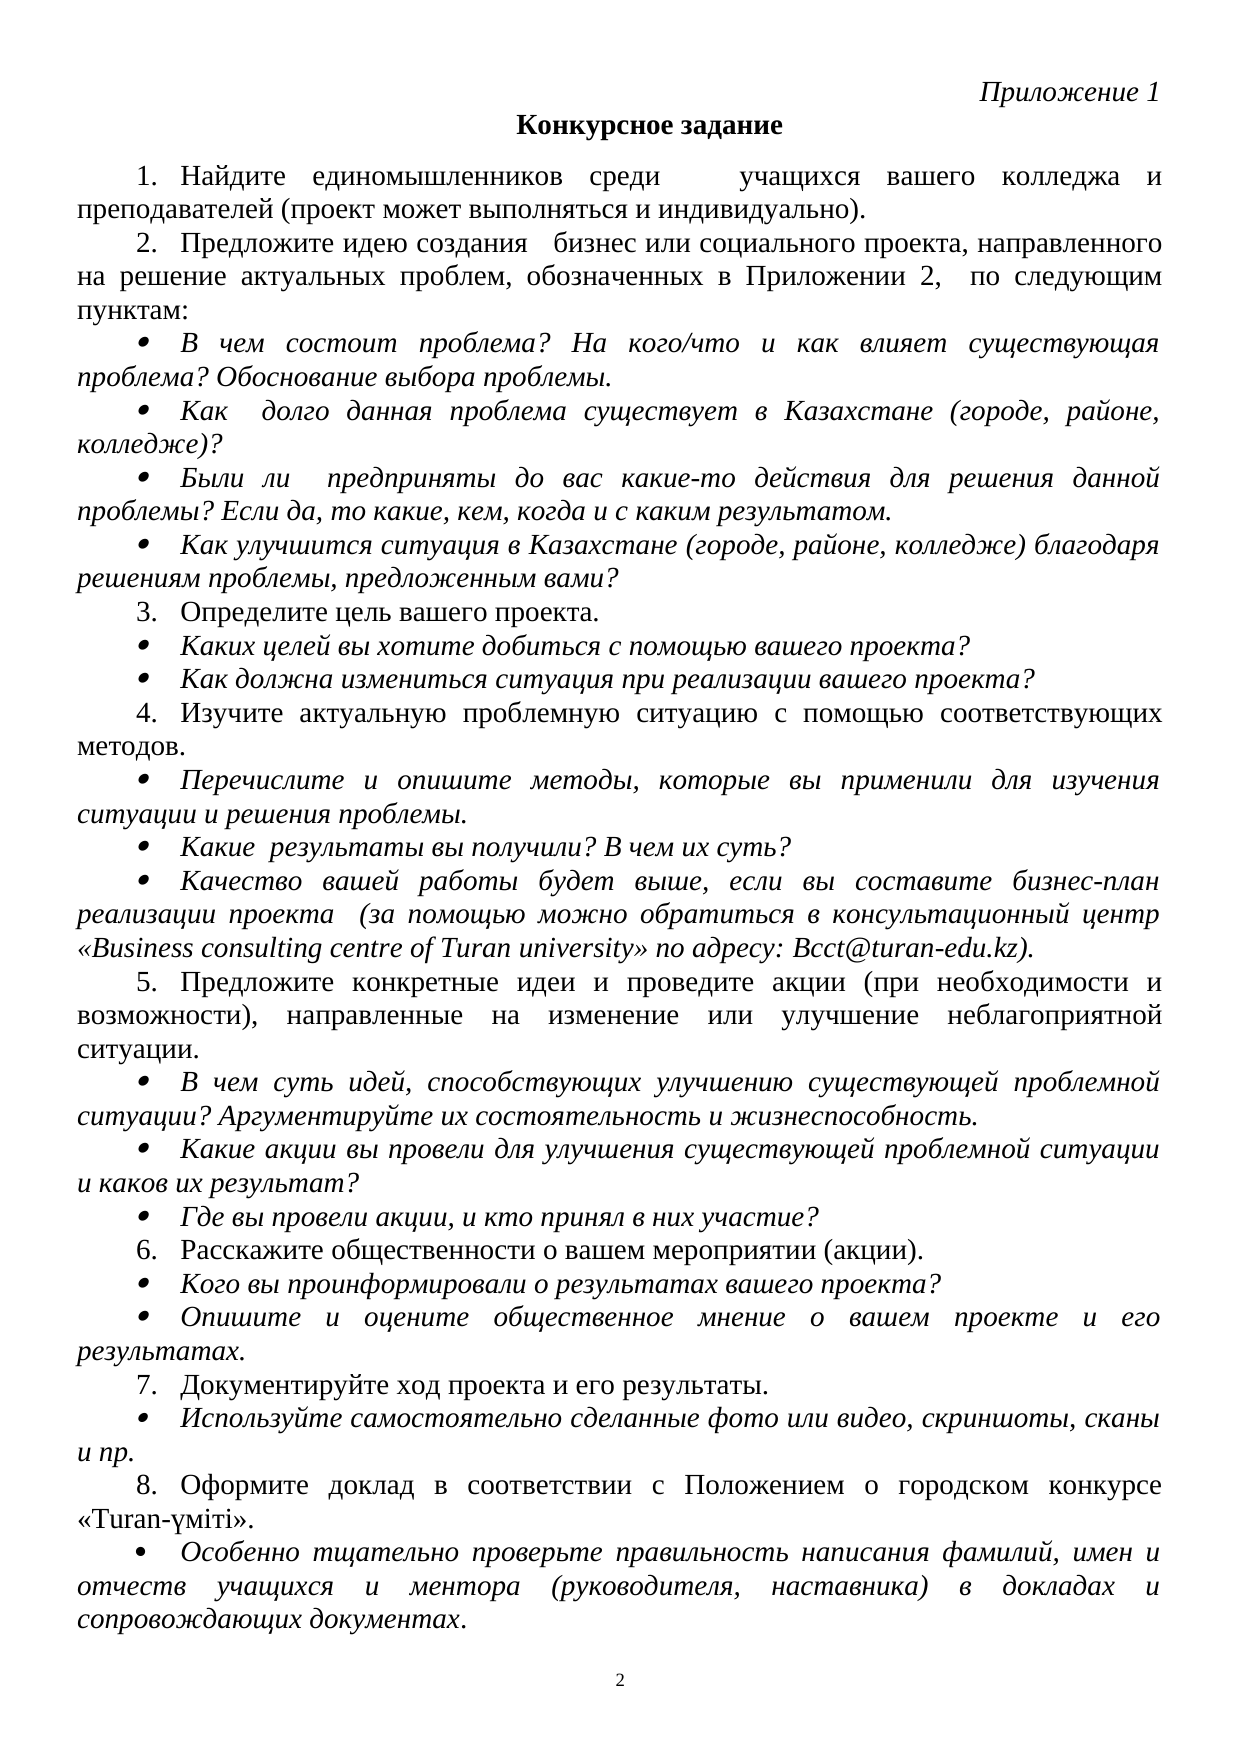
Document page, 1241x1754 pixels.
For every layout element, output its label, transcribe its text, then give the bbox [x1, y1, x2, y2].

list Предложите конкретные идеи и проведите акции (при необходимости и возможности), направленные на изменение или улучшение неблагоприятной ситуации. [77, 964, 1163, 1064]
list Где вы провели акции, и кто принял в них участие? [77, 1199, 1163, 1232]
list Перечислите и опишите методы, которые вы применили для изучения ситуации и решения проблемы. [77, 762, 1163, 829]
list Как долго данная проблема существует в Казахстане (городе, районе, колледже)? [77, 393, 1163, 460]
list Используйте самостоятельно сделанные фото или видео, скриншоты, сканы и пр. [77, 1400, 1163, 1467]
list Особенно тщательно проверьте правильность написания фамилий, имен и отчеств учащихся и ментора (руководителя, наставника) в докладах и сопровождающих документах. [77, 1534, 1163, 1635]
list Оформите доклад в соответствии с Положением о городском конкурсе «Turan-үміті». [77, 1467, 1163, 1534]
list Предложите идею создания бизнес или социального проекта, направленного на решение актуальных проблем, обозначенных в Приложении 2, по следующим пунктам: [77, 225, 1163, 325]
list Конкурсное задание [77, 107, 1163, 141]
list Определите цель вашего проекта. [77, 594, 1163, 628]
list Изучите актуальную проблемную ситуацию с помощью соответствующих методов. [77, 695, 1163, 762]
list В чем состоит проблема? На кого/что и как влияет существующая проблема? Обоснование выбора проблемы. [77, 325, 1163, 393]
list Какие акции вы провели для улучшения существующей проблемной ситуации и каков их результат? [77, 1132, 1163, 1199]
list Качество вашей работы будет выше, если вы составите бизнес-план реализации проекта (за помощью можно обратиться в консультационный центр «Business consulting centre of Turan university» по адресу: Bcct@turan-edu.kz). [77, 863, 1163, 964]
list Найдите единомышленников среди учащихся вашего колледжа и преподавателей (проект может выполняться и индивидуально). [77, 158, 1163, 225]
list В чем суть идей, способствующих улучшению существующей проблемной ситуации? Аргументируйте их состоятельность и жизнеспособность. [77, 1064, 1163, 1132]
list Кого вы проинформировали о результатах вашего проекта? [77, 1266, 1163, 1299]
list Какие результаты вы получили? В чем их суть? [77, 829, 1163, 863]
list Опишите и оцените общественное мнение о вашем проекте и его результатах. [77, 1299, 1163, 1367]
list Как должна измениться ситуация при реализации вашего проекта? [77, 661, 1163, 695]
list Документируйте ход проекта и его результаты. [77, 1367, 1163, 1400]
list Приложение 1 [77, 74, 1163, 107]
list Расскажите общественности о вашем мероприятии (акции). [77, 1232, 1163, 1266]
list Каких целей вы хотите добиться с помощью вашего проекта? [77, 628, 1163, 661]
list Как улучшится ситуация в Казахстане (городе, районе, колледже) благодаря решениям проблемы, предложенным вами? [77, 527, 1163, 594]
list Были ли предприняты до вас какие-то действия для решения данной проблемы? Если да, то какие, кем, когда и с каким результатом. [77, 460, 1163, 527]
